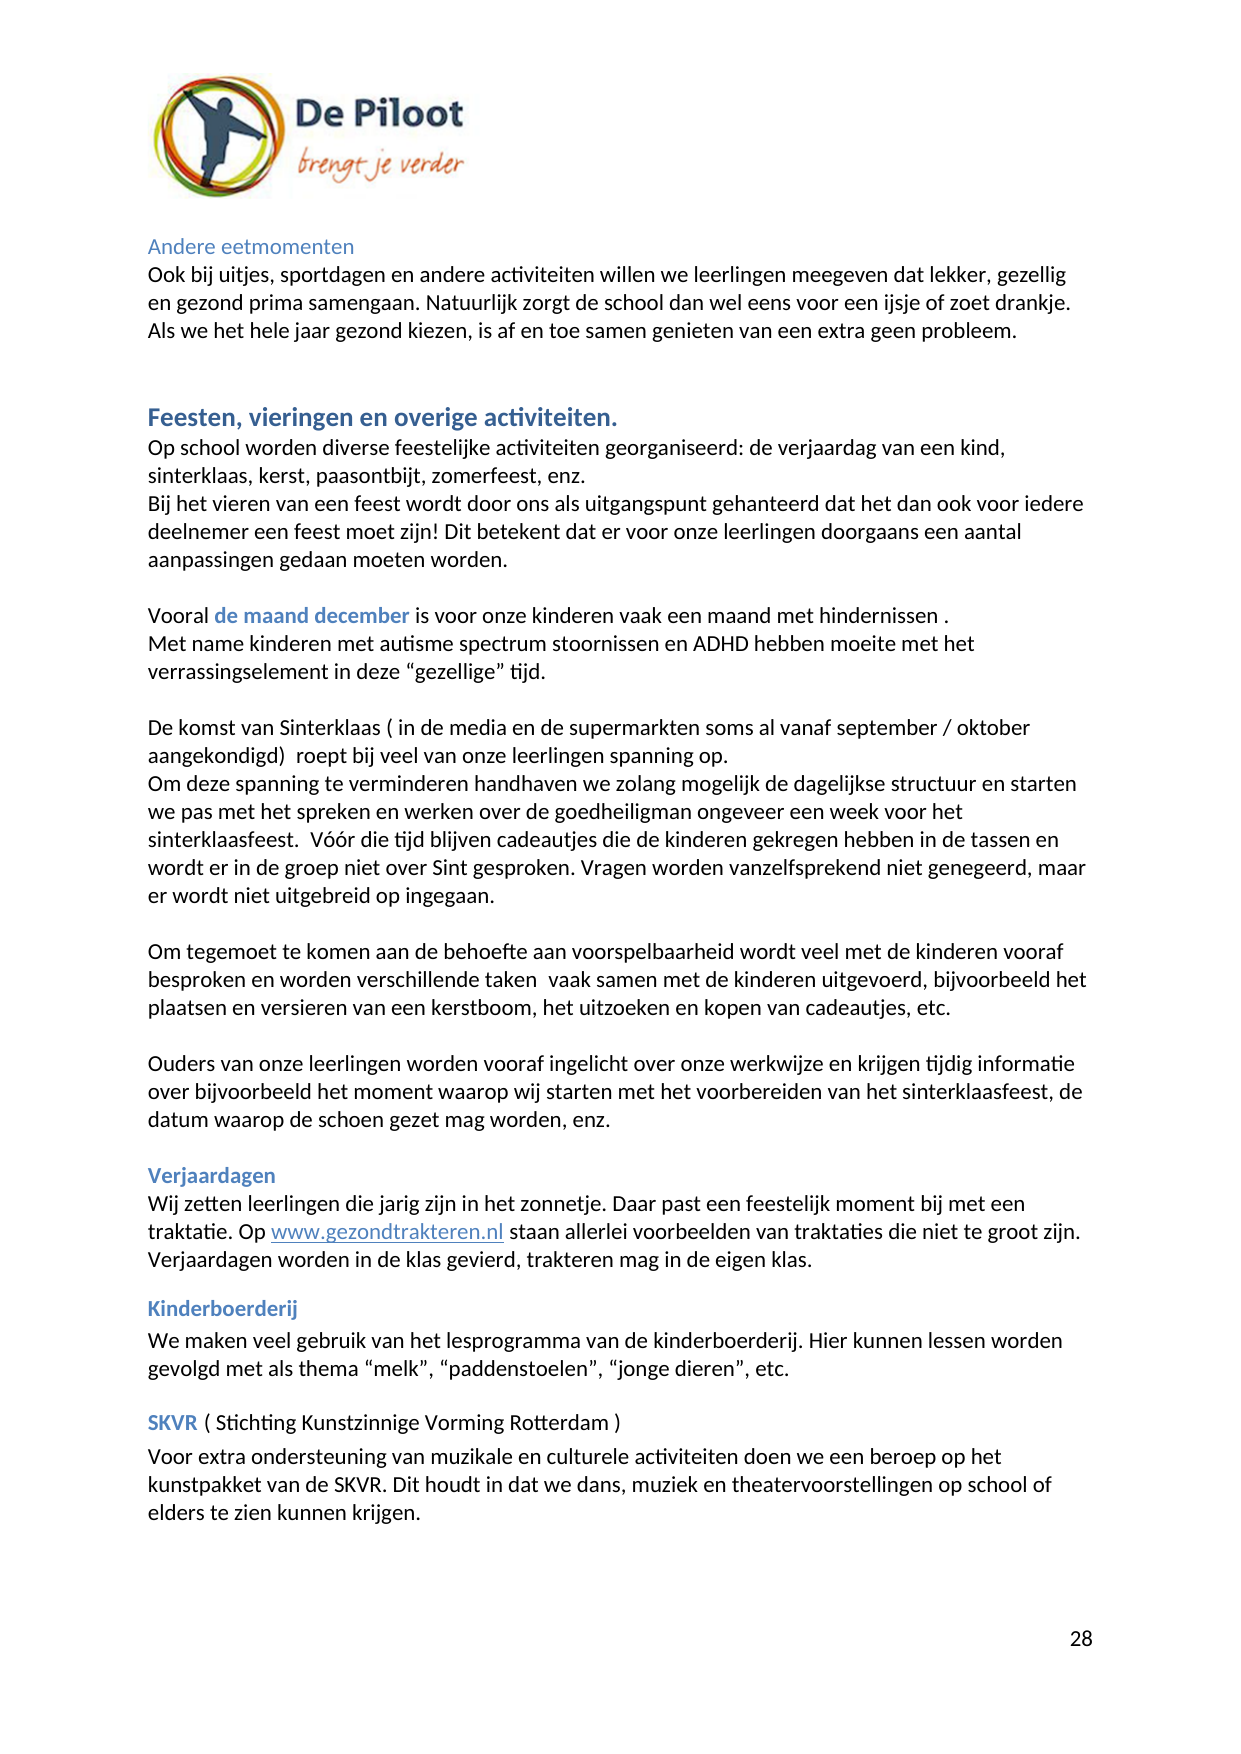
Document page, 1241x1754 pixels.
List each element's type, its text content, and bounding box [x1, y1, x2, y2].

text Ouders van onze leerlingen worden vooraf ingelicht over onze werkwijze en krijgen tijdig informatie over bijvoorbeeld het moment waarop wij starten met het voorbereiden van het sinterklaasfeest, de datum waarop de schoen gezet mag worden, enz. [148, 1049, 1093, 1133]
text De komst van Sinterklaas ( in de media en de supermarkten soms al vanaf september / oktober aangekondigd) roept bij veel van onze leerlingen spanning op. [148, 713, 1093, 769]
text Bij het vieren van een feest wordt door ons als uitgangspunt gehanteerd dat het dan ook voor iedere deelnemer een feest moet zijn! Dit betekent dat er voor onze leerlingen doorgaans een aantal aanpassingen gedaan moeten worden. [148, 489, 1093, 573]
subtitle Kinderboerderij [148, 1294, 1093, 1322]
text We maken veel gebruik van het lesprogramma van de kinderboerderij. Hier kunnen lessen worden gevolgd met als thema “melk”, “paddenstoelen”, “jonge dieren”, etc. [148, 1327, 1093, 1383]
text Voor extra ondersteuning van muzikale en culturele activiteiten doen we een beroep op het kunstpakket van de SKVR. Dit houdt in dat we dans, muziek en theatervoorstellingen op school of elders te zien kunnen krijgen. [148, 1442, 1093, 1526]
text Verjaardagen [148, 1161, 1093, 1189]
text Ook bij uitjes, sportdagen en andere activiteiten willen we leerlingen meegeven dat lekker, gezellig en gezond prima samengaan. Natuurlijk zorgt de school dan wel eens voor een ijsje of zoet drankje. Als we het hele jaar gezond kiezen, is af en toe samen genieten van een extra geen probleem. [148, 260, 1093, 344]
picture [147, 73, 486, 204]
text Feesten, vieringen en overige activiteiten. Op school worden diverse feestelijke activiteiten georganiseerd: de verjaardag van een kind, sinterklaas, kerst, paasontbijt, zomerfeest, enz. [148, 400, 1093, 489]
text wordt er in de groep niet over Sint gesproken. Vragen worden vanzelfsprekend niet genegeerd, maar er wordt niet uitgebreid op ingegaan. [148, 853, 1093, 909]
text Vooral de maand december is voor onze kinderen vaak een maand met hindernissen . [148, 601, 1093, 629]
text Andere eetmomenten [148, 232, 1093, 260]
text Wij zetten leerlingen die jarig zijn in het zonnetje. Daar past een feestelijk moment bij met een traktatie. Op www.gezondtrakteren.nl staan allerlei voorbeelden van traktaties die niet te groot zijn. [148, 1189, 1093, 1246]
text Met name kinderen met autisme spectrum stoornissen en ADHD hebben moeite met het verrassingselement in deze “gezellige” tijd. [148, 629, 1093, 685]
text Verjaardagen worden in de klas gevierd, trakteren mag in de eigen klas. [148, 1246, 1093, 1273]
text Om deze spanning te verminderen handhaven we zolang mogelijk de dagelijkse structuur en starten we pas met het spreken en werken over de goedheiligman ongeveer een week voor het sinterklaasfeest. Vóór die tijd blijven cadeautjes die de kinderen gekregen hebben in de tassen en [148, 769, 1093, 853]
text SKVR ( Stichting Kunstzinnige Vorming Rotterdam ) [148, 1408, 1093, 1436]
text Om tegemoet te komen aan de behoefte aan voorspelbaarheid wordt veel met de kinderen vooraf besproken en worden verschillende taken vaak samen met de kinderen uitgevoerd, bijvoorbeeld het plaatsen en versieren van een kerstboom, het uitzoeken en kopen van cadeautjes, etc. [148, 937, 1093, 1021]
